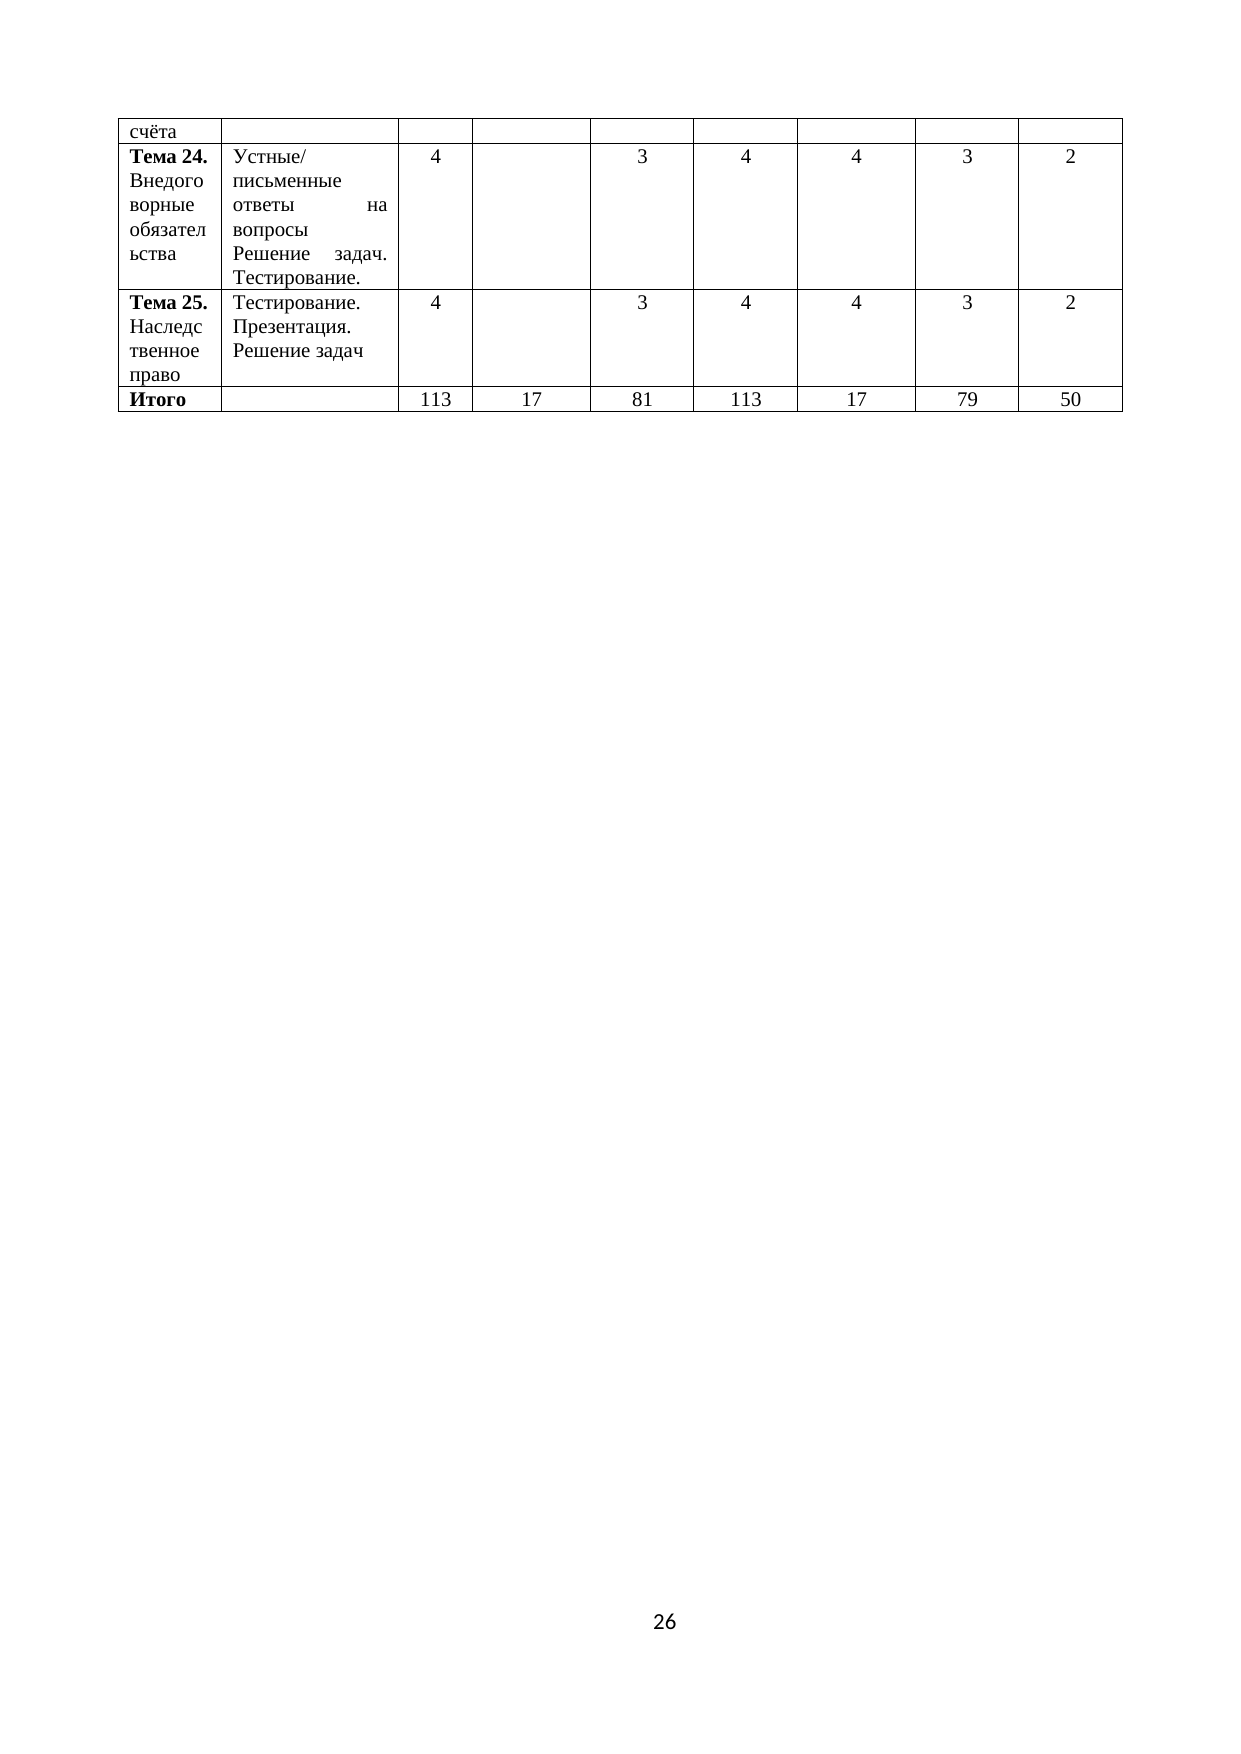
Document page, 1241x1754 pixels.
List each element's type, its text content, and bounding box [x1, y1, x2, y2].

table_cell 79 [916, 387, 1018, 411]
table_cell Устные/письменные ответы на вопросы Решение задач. Тестирование. [222, 144, 398, 289]
table_cell 3 [916, 290, 1018, 386]
table_cell 113 [694, 387, 797, 411]
table_cell 4 [694, 290, 797, 386]
table_cell [473, 290, 590, 386]
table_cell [119, 119, 221, 143]
table_cell 4 [798, 290, 915, 386]
table_cell 3 [591, 144, 693, 289]
table_cell 113 [399, 387, 472, 411]
table_cell 3 [916, 119, 1018, 143]
table_cell 3 [591, 119, 693, 143]
table_cell 4 [399, 290, 472, 386]
table_cell 3 [916, 144, 1018, 289]
table_cell 2 [1019, 144, 1122, 289]
table_cell [473, 144, 590, 289]
table_cell 17 [798, 387, 915, 411]
table_cell 3 [591, 290, 693, 386]
table_cell Итого [119, 387, 221, 411]
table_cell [222, 119, 398, 143]
table_cell 4 [399, 144, 472, 289]
table_cell Тема 24. Внедоговорные обязательства [119, 144, 221, 289]
table_cell 4 [694, 144, 797, 289]
table_cell 81 [591, 387, 693, 411]
table_cell 50 [1019, 387, 1122, 411]
table_cell 2 [1019, 119, 1122, 143]
table_cell [473, 119, 590, 143]
table_cell 5 [798, 119, 915, 143]
table_cell [222, 387, 398, 411]
table_cell Тестирование. Презентация. Решение задач [222, 290, 398, 386]
table_cell 5 [694, 119, 797, 143]
table_cell Тема 25. Наследственное право [119, 290, 221, 386]
table_cell 17 [473, 387, 590, 411]
table_cell 2 [1019, 290, 1122, 386]
table_cell 5 [399, 119, 472, 143]
table_cell 4 [798, 144, 915, 289]
